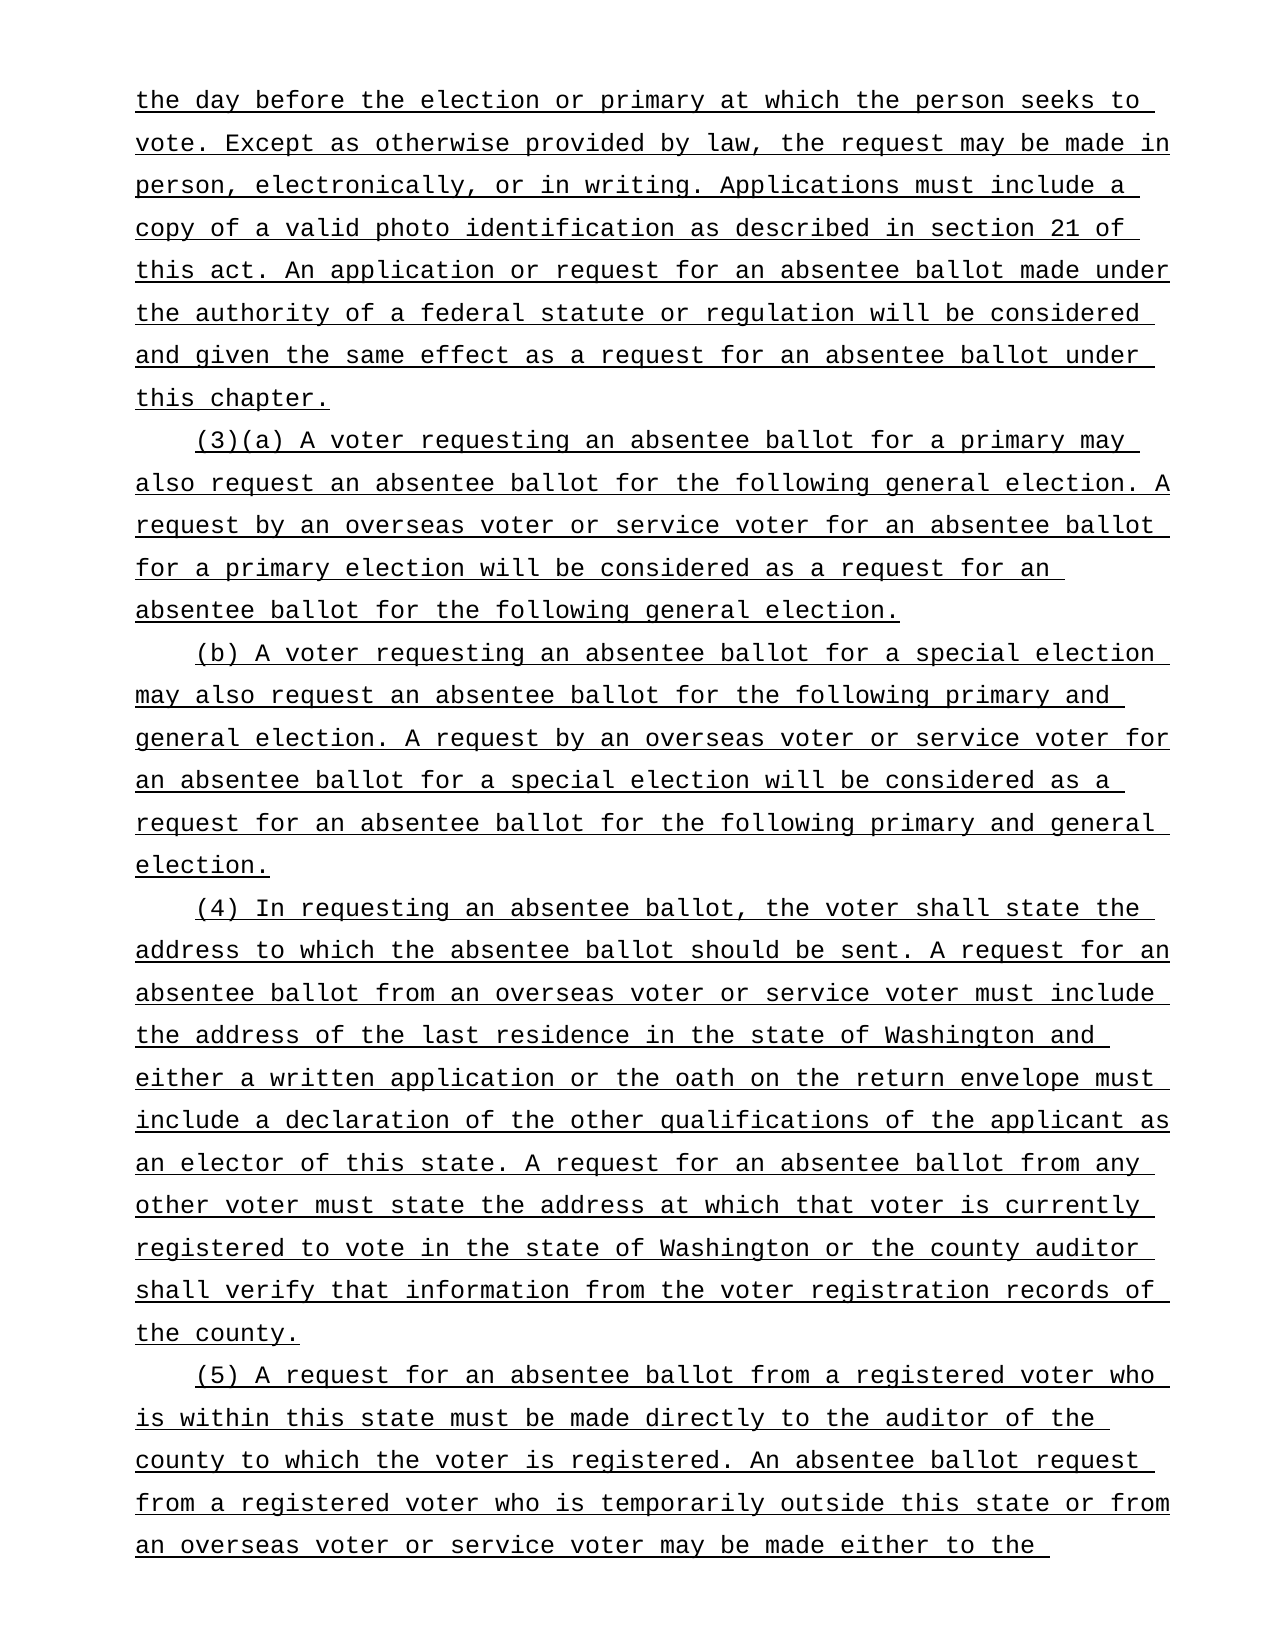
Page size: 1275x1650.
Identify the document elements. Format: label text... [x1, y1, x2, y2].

text (4) In requesting an absentee ballot, the voter shall state the address to which the absentee ballot should be sent. A request for an absentee ballot from an overseas voter or service voter must include the address of the last residence in the state of Washington and either a written application or the oath on the return envelope must include a declaration of the other qualifications of the applicant as an elector of this state. A request for an absentee ballot from any other voter must state the address at which that voter is currently registered to vote in the state of Washington or the county auditor shall verify that information from the voter registration records of the county. [135, 1133, 1170, 1301]
text (b) A voter requesting an absentee ballot for a special election may also request an absentee ballot for the following primary and general election. A request by an overseas voter or service voter for an absentee ballot for a special election will be considered as a request for an absentee ballot for the following primary and general election. [135, 627, 1170, 749]
text (4) In requesting an absentee ballot, the voter shall state the address to which the absentee ballot should be sent. A request for an absentee ballot from an overseas voter or service voter must include the address of the last residence in the state of Washington and either a written application or the oath on the return envelope must include a declaration of the other qualifications of the applicant as an elector of this state. A request for an absentee ballot from any other voter must state the address at which that voter is currently registered to vote in the state of Washington or the county auditor shall verify that information from the voter registration records of the county. [135, 882, 1170, 961]
text (b) A voter requesting an absentee ballot for a special election may also request an absentee ballot for the following primary and general election. A request by an overseas voter or service voter for an absentee ballot for a special election will be considered as a request for an absentee ballot for the following primary and general election. [135, 750, 1170, 834]
text (4) In requesting an absentee ballot, the voter shall state the address to which the absentee ballot should be sent. A request for an absentee ballot from an overseas voter or service voter must include the address of the last residence in the state of Washington and either a written application or the oath on the return envelope must include a declaration of the other qualifications of the applicant as an elector of this state. A request for an absentee ballot from any other voter must state the address at which that voter is currently registered to vote in the state of Washington or the county auditor shall verify that information from the voter registration records of the county. [135, 963, 1170, 1004]
text (4) In requesting an absentee ballot, the voter shall state the address to which the absentee ballot should be sent. A request for an absentee ballot from an overseas voter or service voter must include the address of the last residence in the state of Washington and either a written application or the oath on the return envelope must include a declaration of the other qualifications of the applicant as an elector of this state. A request for an absentee ballot from any other voter must state the address at which that voter is currently registered to vote in the state of Washington or the county auditor shall verify that information from the voter registration records of the county. [135, 1303, 1170, 1350]
text (b) A voter requesting an absentee ballot for a special election may also request an absentee ballot for the following primary and general election. A request by an overseas voter or service voter for an absentee ballot for a special election will be considered as a request for an absentee ballot for the following primary and general election. [135, 835, 1170, 882]
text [135, 1515, 1170, 1562]
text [135, 75, 1170, 154]
text (3)(a) A voter requesting an absentee ballot for a primary may also request an absentee ballot for the following general election. A request by an overseas voter or service voter for an absentee ballot for a primary election will be considered as a request for an absentee ballot for the following general election. [135, 415, 1170, 494]
text (4) In requesting an absentee ballot, the voter shall state the address to which the absentee ballot should be sent. A request for an absentee ballot from an overseas voter or service voter must include the address of the last residence in the state of Washington and either a written application or the oath on the return envelope must include a declaration of the other qualifications of the applicant as an elector of this state. A request for an absentee ballot from any other voter must state the address at which that voter is currently registered to vote in the state of Washington or the county auditor shall verify that information from the voter registration records of the county. [135, 1090, 1170, 1131]
text (3)(a) A voter requesting an absentee ballot for a primary may also request an absentee ballot for the following general election. A request by an overseas voter or service voter for an absentee ballot for a primary election will be considered as a request for an absentee ballot for the following general election. [135, 538, 1170, 627]
text (4) In requesting an absentee ballot, the voter shall state the address to which the absentee ballot should be sent. A request for an absentee ballot from an overseas voter or service voter must include the address of the last residence in the state of Washington and either a written application or the oath on the return envelope must include a declaration of the other qualifications of the applicant as an elector of this state. A request for an absentee ballot from any other voter must state the address at which that voter is currently registered to vote in the state of Washington or the county auditor shall verify that information from the voter registration records of the county. [135, 1005, 1170, 1089]
text (3)(a) A voter requesting an absentee ballot for a primary may also request an absentee ballot for the following general election. A request by an overseas voter or service voter for an absentee ballot for a primary election will be considered as a request for an absentee ballot for the following general election. [135, 495, 1170, 536]
